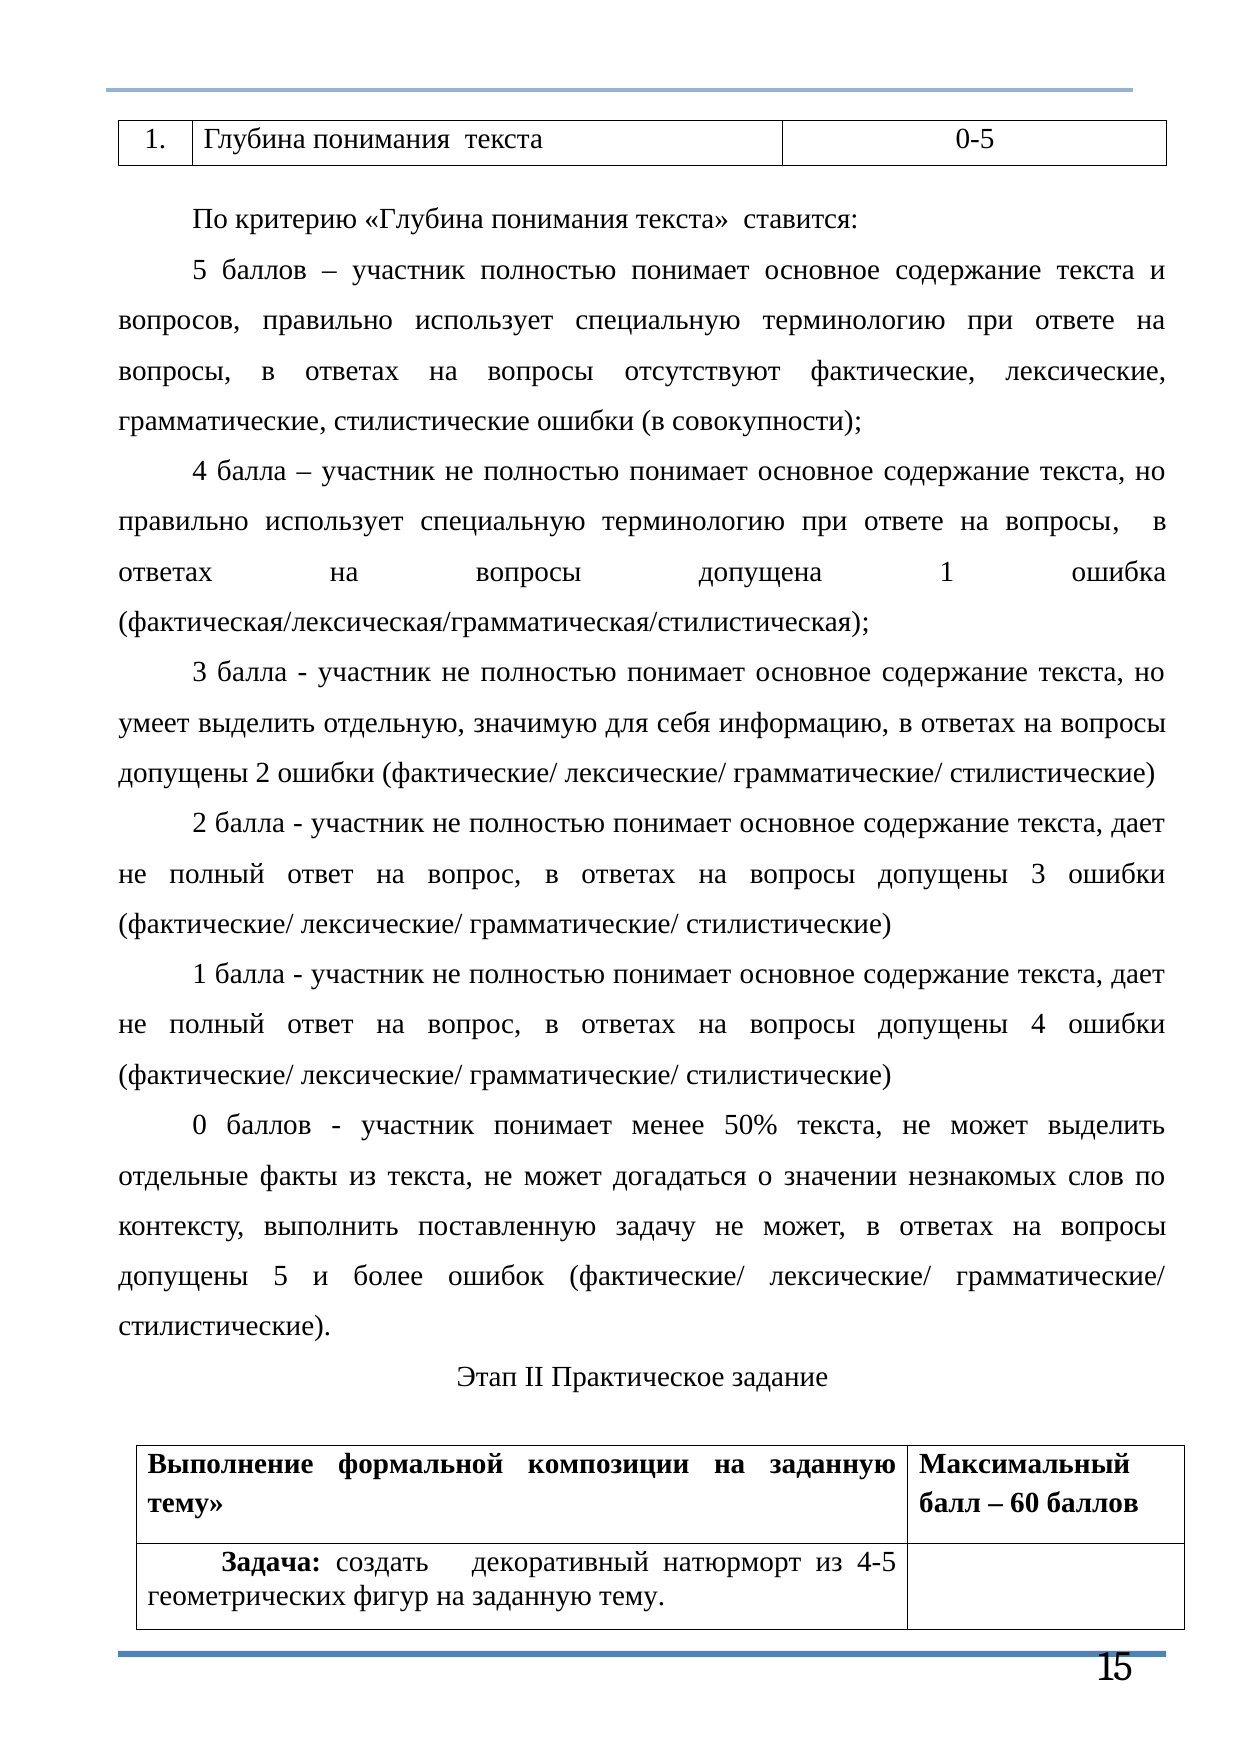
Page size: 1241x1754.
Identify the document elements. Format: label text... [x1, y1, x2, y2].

text 4 балла – участник не полностью понимает основное содержание текста, но правильно использует специальную терминологию при ответе на вопросы, в ответах на вопросы допущена 1 ошибка (фактическая/лексическая/грамматическая/стилистическая); [118, 453, 1166, 638]
text 2 балла - участник не полностью понимает основное содержание текста, дает не полный ответ на вопрос, в ответах на вопросы допущены 3 ошибки (фактические/ лексические/ грамматические/ стилистические) [118, 805, 1166, 939]
text 5 баллов – участник полностью понимает основное содержание текста и вопросов, правильно использует специальную терминологию при ответе на вопросы, в ответах на вопросы отсутствуют фактические, лексические, грамматические, стилистические ошибки (в совокупности); [118, 252, 1166, 436]
table_cell 0-5 [783, 121, 1166, 164]
text 3 балла - участник не полностью понимает основное содержание текста, но умеет выделить отдельную, значимую для себя информацию, в ответах на вопросы допущены 2 ошибки (фактические/ лексические/ грамматические/ стилистические) [118, 654, 1166, 789]
text По критерию «Глубина понимания текста» ставится: [118, 202, 1166, 235]
table_cell Глубина понимания текста [193, 121, 782, 164]
table_cell Задача: создать декоративный натюрморт из 4-5 геометрических фигур на заданную тему. [137, 1544, 907, 1629]
table_cell 1. [119, 121, 192, 164]
table_header Выполнение формальной композиции на заданную тему» [137, 1446, 907, 1543]
table_cell [908, 1544, 1184, 1629]
text Этап II Практическое задание [118, 1359, 1166, 1392]
text 0 баллов - участник понимает менее 50% текста, не может выделить отдельные факты из текста, не может догадаться о значении незнакомых слов по контексту, выполнить поставленную задачу не может, в ответах на вопросы допущены 5 и более ошибок (фактические/ лексические/ грамматические/ стилистические). [118, 1107, 1166, 1342]
table_header Максимальный балл – 60 баллов [908, 1446, 1184, 1543]
text 1 балла - участник не полностью понимает основное содержание текста, дает не полный ответ на вопрос, в ответах на вопросы допущены 4 ошибки (фактические/ лексические/ грамматические/ стилистические) [118, 956, 1166, 1091]
